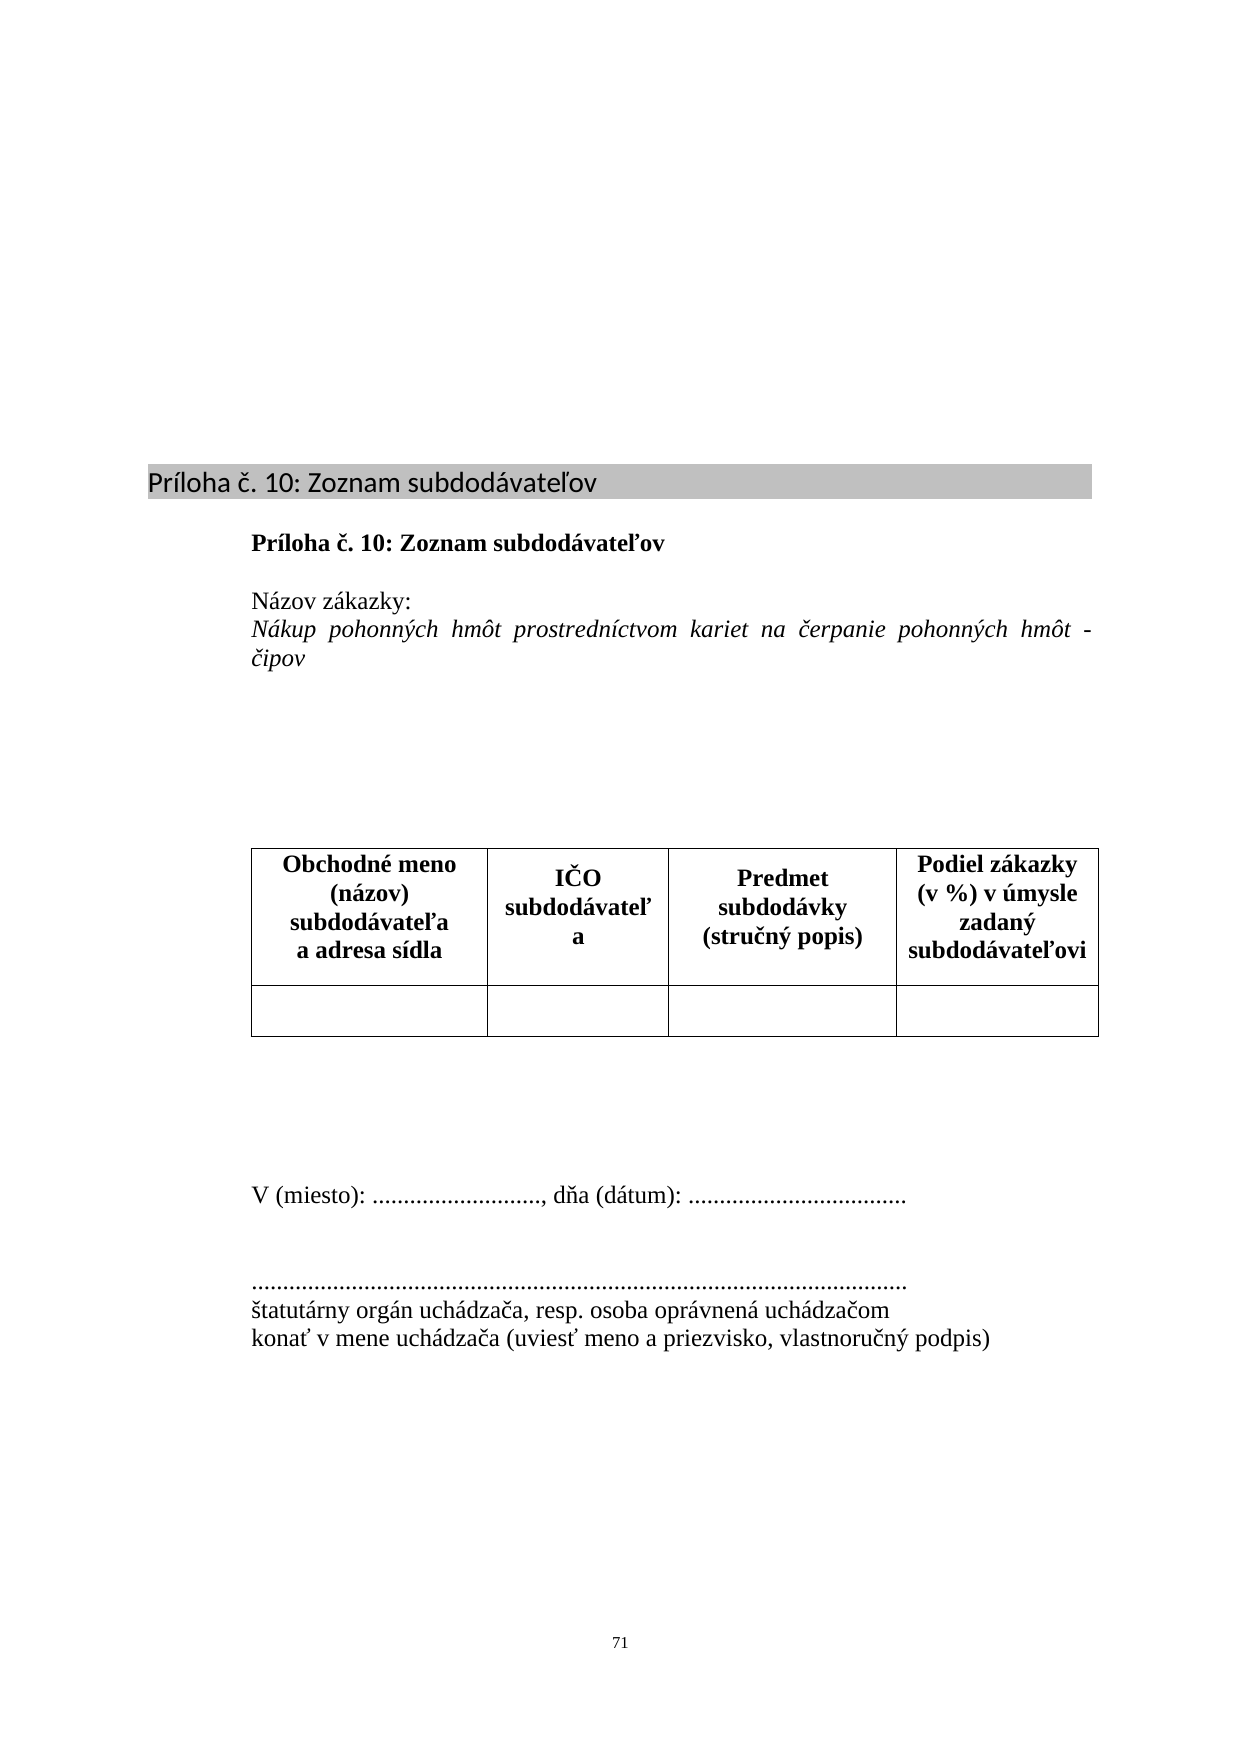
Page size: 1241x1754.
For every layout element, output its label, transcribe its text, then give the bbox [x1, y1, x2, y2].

text Príloha č. 10: Zoznam subdodávateľov [148, 464, 1092, 499]
text Nákup pohonných hmôt prostredníctvom kariet na čerpanie pohonných hmôt - čipov [148, 614, 1092, 672]
text V (miesto): ..........................., dňa (dátum): ................................... [148, 1180, 1092, 1208]
table_header Obchodné meno (názov) subdodávateľa a adresa sídla [252, 849, 487, 985]
text ......................................................................................................... [148, 1266, 1092, 1295]
table_cell [669, 986, 896, 1036]
table_cell [488, 986, 668, 1036]
text štatutárny orgán uchádzača, resp. osoba oprávnená uchádzačom [148, 1295, 1092, 1323]
table_header Podiel zákazky (v %) v úmysle zadaný subdodávateľovi [897, 849, 1098, 985]
text Názov zákazky: [148, 586, 1092, 614]
table_cell [252, 986, 487, 1036]
table_header Predmet subdodávky (stručný popis) [669, 849, 896, 985]
text konať v mene uchádzača (uviesť meno a priezvisko, vlastnoručný podpis) [148, 1323, 1092, 1352]
text Príloha č. 10: Zoznam subdodávateľov [251, 528, 1092, 557]
table_cell [897, 986, 1098, 1036]
table_header IČO subdodávateľa [488, 849, 668, 985]
